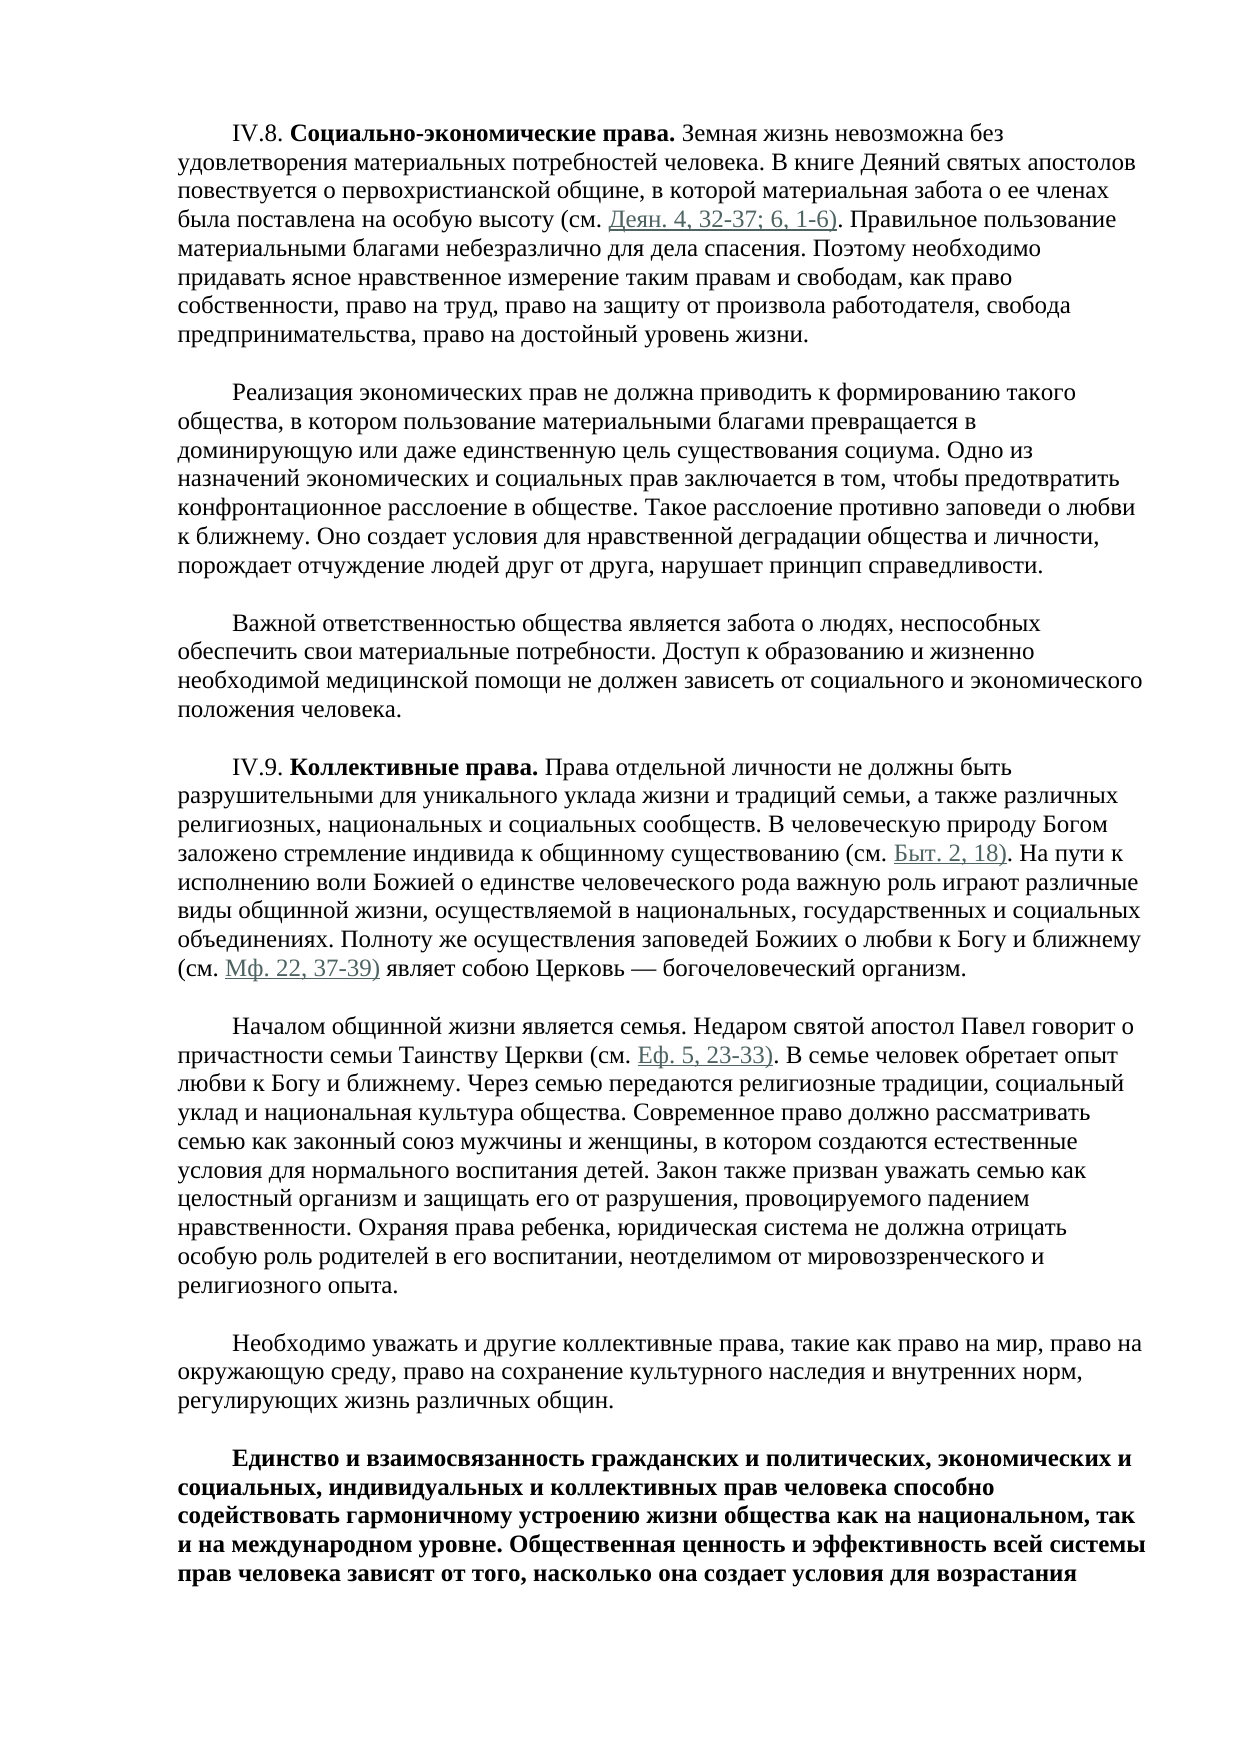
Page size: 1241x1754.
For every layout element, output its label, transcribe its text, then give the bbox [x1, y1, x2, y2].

text Началом общинной жизни является семья. Недаром святой апостол Павел говорит о причастности семьи Таинству Церкви (см. Еф. 5, 23-33). В семье человек обретает опыт любви к Богу и ближнему. Через семью передаются религиозные традиции, социальный уклад и национальная культура общества. Современное право должно рассматривать семью как законный союз мужчины и женщины, в котором создаются естественные условия для нормального воспитания детей. Закон также призван уважать семью как целостный организм и защищать его от разрушения, провоцируемого падением нравственности. Охраняя права ребенка, юридическая система не должна отрицать особую роль родителей в его воспитании, неотделимом от мировоззренческого и религиозного опыта. [177, 1011, 1152, 1298]
text IV.9. Коллективные права. Права отдельной личности не должны быть разрушительными для уникального уклада жизни и традиций семьи, а также различных религиозных, национальных и социальных сообществ. В человеческую природу Богом заложено стремление индивида к общинному существованию (см. Быт. 2, 18). На пути к исполнению воли Божией о единстве человеческого рода важную роль играют различные виды общинной жизни, осуществляемой в национальных, государственных и социальных объединениях. Полноту же осуществления заповедей Божиих о любви к Богу и ближнему (см. Мф. 22, 37-39) являет собою Церковь — богочеловеческий организм. [177, 752, 1152, 982]
text Важной ответственностью общества является забота о людях, неспособных обеспечить свои материальные потребности. Доступ к образованию и жизненно необходимой медицинской помощи не должен зависеть от социального и экономического положения человека. [177, 608, 1152, 723]
text IV.8. Социально-экономические права. Земная жизнь невозможна без удовлетворения материальных потребностей человека. В книге Деяний святых апостолов повествуется о первохристианской общине, в которой материальная забота о ее членах была поставлена на особую высоту (см. Деян. 4, 32-37; 6, 1-6). Правильное пользование материальными благами небезразлично для дела спасения. Поэтому необходимо придавать ясное нравственное измерение таким правам и свободам, как право собственности, право на труд, право на защиту от произвола работодателя, свобода предпринимательства, право на достойный уровень жизни. [177, 118, 1152, 348]
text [177, 1443, 1152, 1587]
text Необходимо уважать и другие коллективные права, такие как право на мир, право на окружающую среду, право на сохранение культурного наследия и внутренних норм, регулирующих жизнь различных общин. [177, 1328, 1152, 1414]
text Реализация экономических прав не должна приводить к формированию такого общества, в котором пользование материальными благами превращается в доминирующую или даже единственную цель существования социума. Одно из назначений экономических и социальных прав заключается в том, чтобы предотвратить конфронтационное расслоение в обществе. Такое расслоение противно заповеди о любви к ближнему. Оно создает условия для нравственной деградации общества и личности, порождает отчуждение людей друг от друга, нарушает принцип справедливости. [177, 377, 1152, 578]
